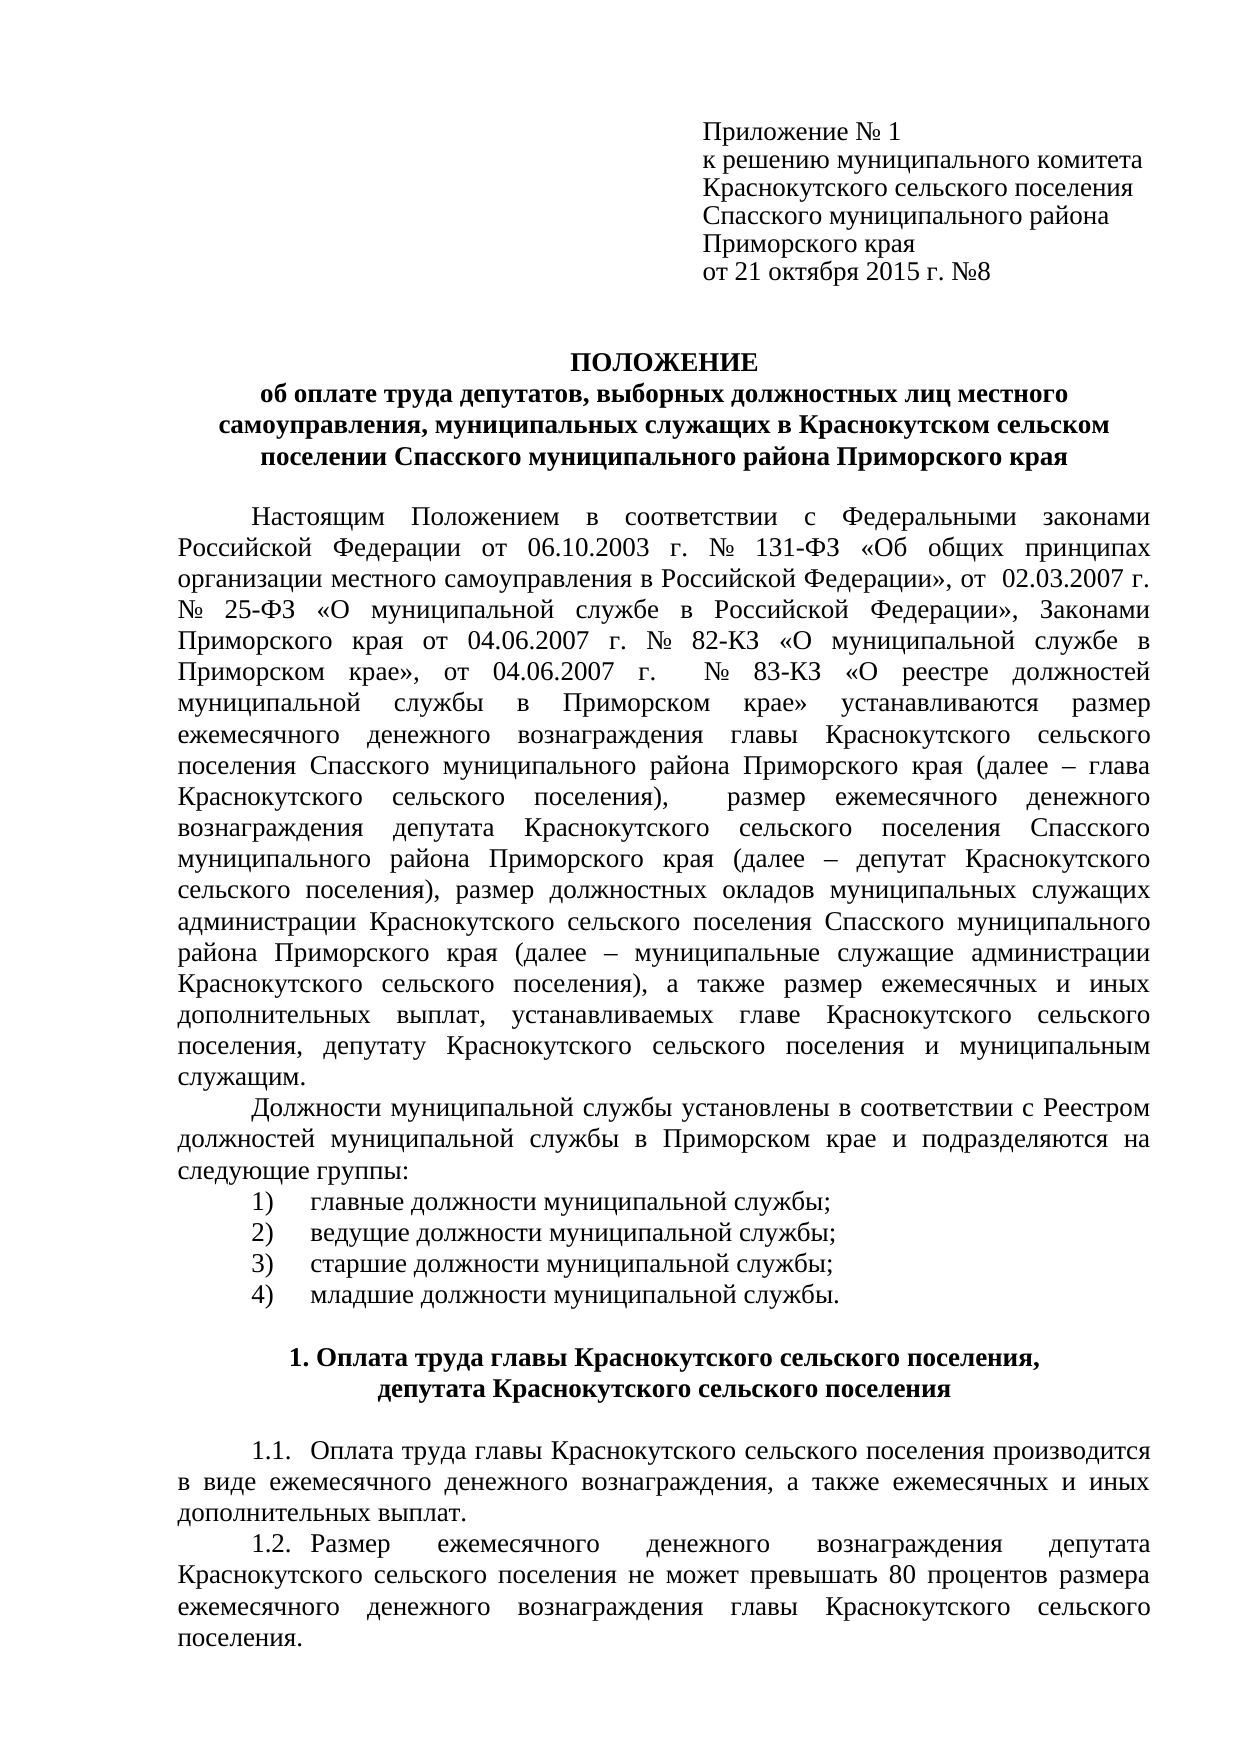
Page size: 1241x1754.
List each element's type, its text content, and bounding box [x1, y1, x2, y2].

text 4) младшие должности муниципальной службы. [177, 1278, 1152, 1309]
text об оплате труда депутатов, выборных должностных лиц местного самоуправления, муниципальных служащих в Краснокутском сельском поселении Спасского муниципального района Приморского края [177, 377, 1152, 471]
text 1.1. Оплата труда главы Краснокутского сельского поселения производится в виде ежемесячного денежного вознаграждения, а также ежемесячных и иных дополнительных выплат. [177, 1434, 1152, 1527]
text 1.2. Размер ежемесячного денежного вознаграждения депутата Краснокутского сельского поселения не может превышать 80 процентов размера ежемесячного денежного вознаграждения главы Краснокутского сельского поселения. [177, 1527, 1152, 1652]
text 1. Оплата труда главы Краснокутского сельского поселения, [177, 1341, 1152, 1372]
text 1) главные должности муниципальной службы; [177, 1185, 1152, 1216]
text Краснокутского сельского поселения Спасского муниципального района Приморского края [702, 174, 1152, 258]
text Настоящим Положением в соответствии с Федеральными законами Российской Федерации от 06.10.2003 г. № 131-ФЗ «Об общих принципах организации местного самоуправления в Российской Федерации», от 02.03.2007 г. № 25-ФЗ «О муниципальной службе в Российской Федерации», Законами Приморского края от 04.06.2007 г. № 82-КЗ «О муниципальной службе в Приморском крае», от 04.06.2007 г. № 83-КЗ «О реестре должностей муниципальной службы в Приморском крае» устанавливаются размер ежемесячного денежного вознаграждения главы Краснокутского сельского поселения Спасского муниципального района Приморского края (далее – глава Краснокутского сельского поселения), размер ежемесячного денежного вознаграждения депутата Краснокутского сельского поселения Спасского муниципального района Приморского края (далее – депутат Краснокутского сельского поселения), размер должностных окладов муниципальных служащих администрации Краснокутского сельского поселения Спасского муниципального района Приморского края (далее – муниципальные служащие администрации Краснокутского сельского поселения), а также размер ежемесячных и иных дополнительных выплат, устанавливаемых главе Краснокутского сельского поселения, депутату Краснокутского сельского поселения и муниципальным служащим. [177, 500, 1152, 1091]
text от 21 октября 2015 г. №8 [702, 258, 1152, 286]
text депутата Краснокутского сельского поселения [177, 1372, 1152, 1403]
text ПОЛОЖЕНИЕ [177, 346, 1152, 377]
text 3) старшие должности муниципальной службы; [177, 1247, 1152, 1278]
text к решению муниципального комитета [702, 146, 1152, 174]
text 2) ведущие должности муниципальной службы; [177, 1216, 1152, 1247]
text Приложение № 1 [702, 118, 1152, 146]
text Должности муниципальной службы установлены в соответствии с Реестром должностей муниципальной службы в Приморском крае и подразделяются на следующие группы: [177, 1091, 1152, 1185]
